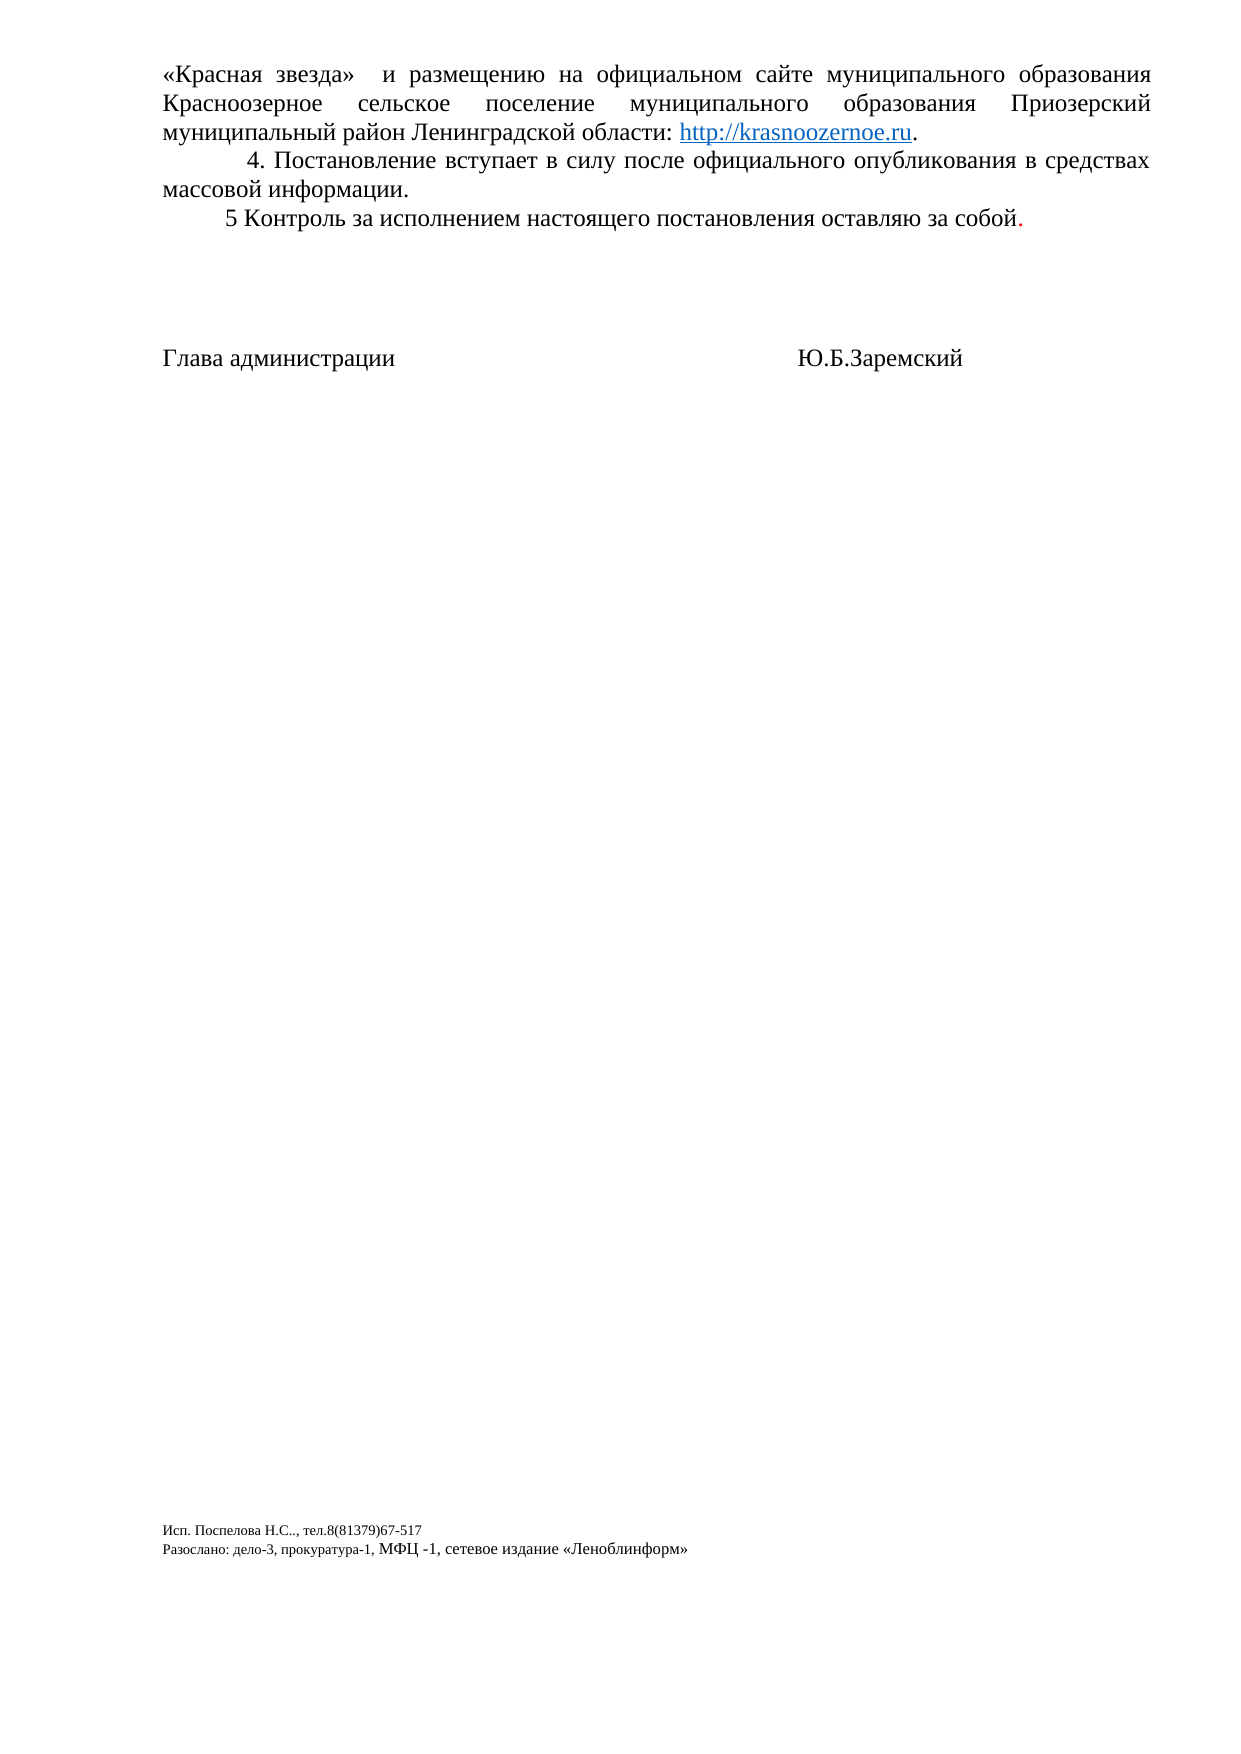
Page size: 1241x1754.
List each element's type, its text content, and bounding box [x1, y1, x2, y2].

text 5 Контроль за исполнением настоящего постановления оставляю за собой. [162, 203, 1152, 232]
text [162, 59, 1152, 145]
text Разослано: дело-3, прокуратура-1, МФЦ -1, сетевое издание «Леноблинформ» [162, 1538, 1152, 1558]
text Исп. Поспелова Н.С.., тел.8(81379)67-517 [162, 1522, 1152, 1538]
text 4. Постановление вступает в силу после официального опубликования в средствах массовой информации. [162, 145, 1152, 203]
table_header Глава администрации [151, 343, 650, 400]
table_header Ю.Б.Заремский [650, 343, 1148, 400]
